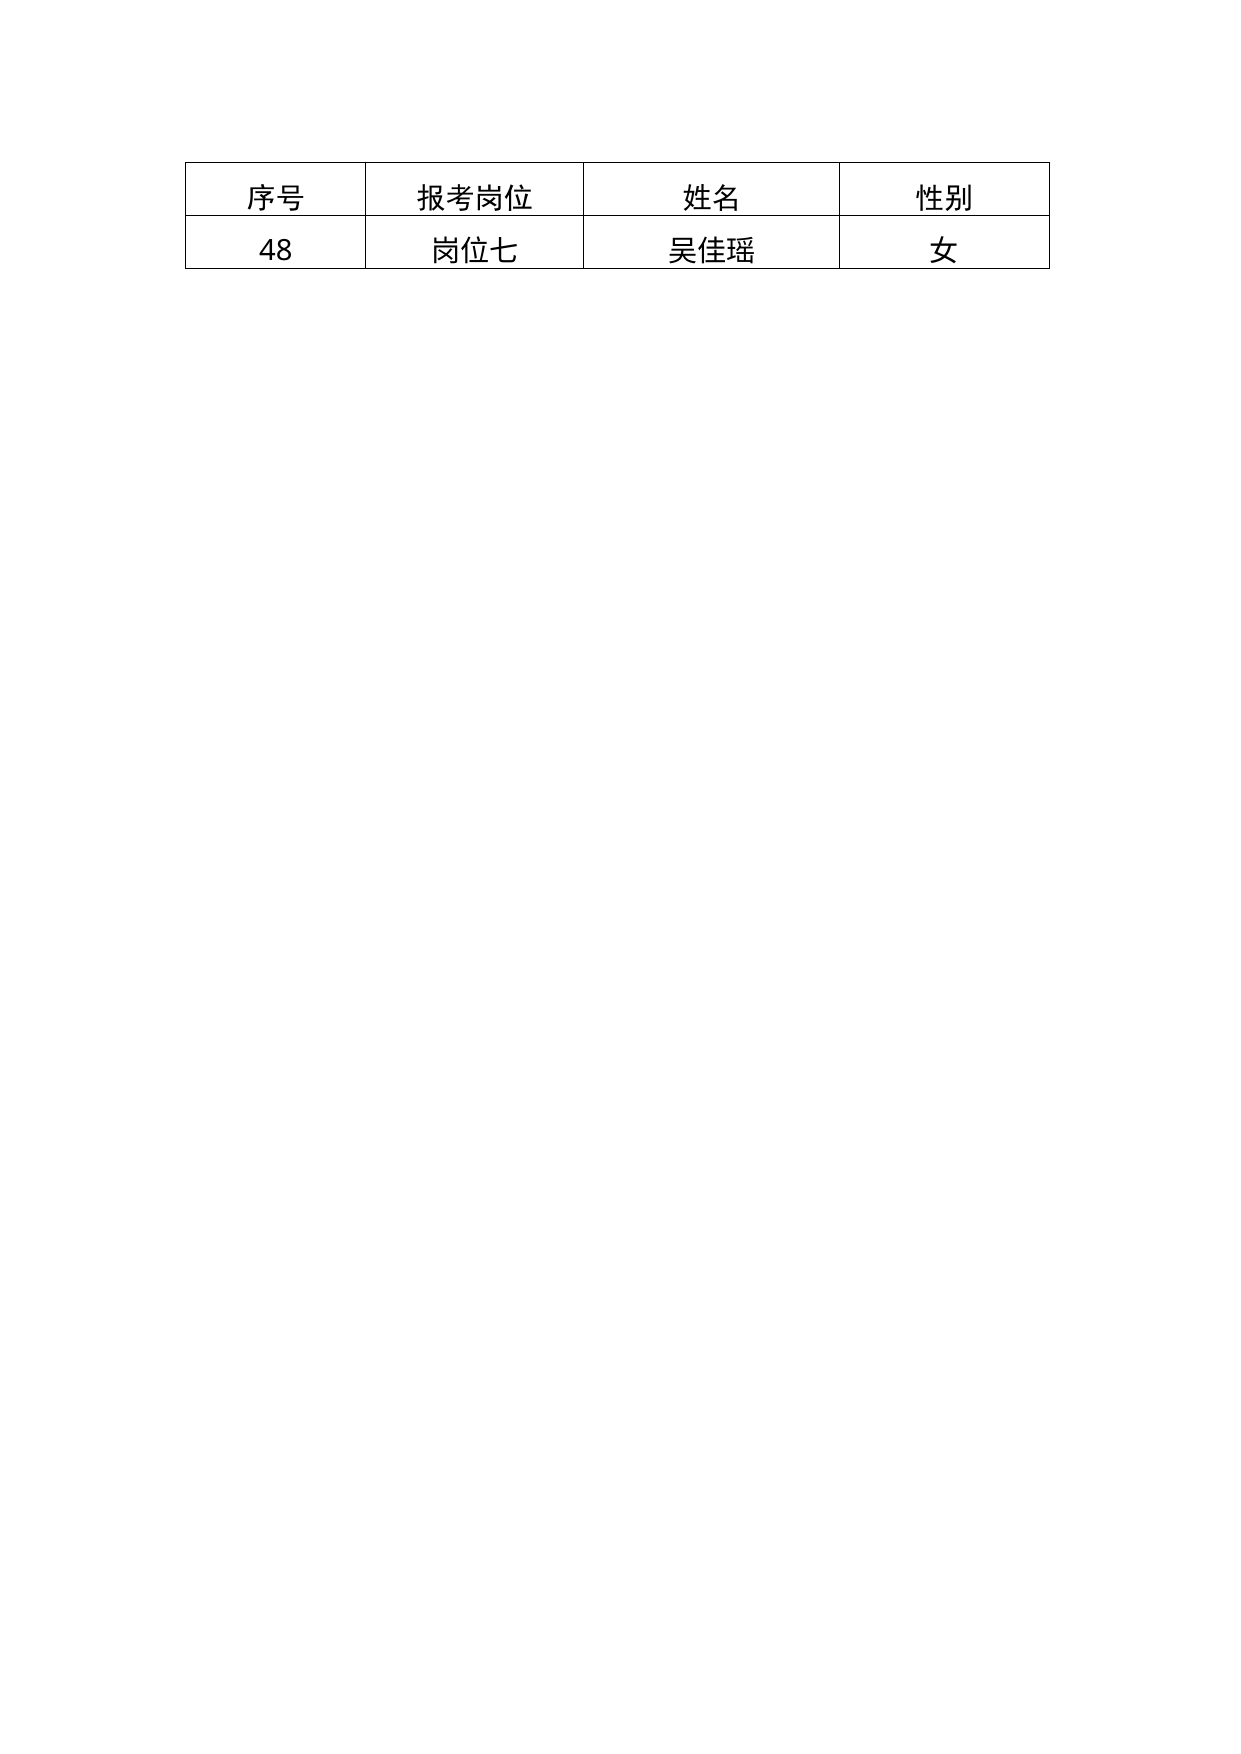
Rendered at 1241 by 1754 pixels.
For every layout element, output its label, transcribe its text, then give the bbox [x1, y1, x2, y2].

table_header 报考岗位 [366, 163, 583, 215]
table_cell 吴佳瑶 [584, 216, 839, 268]
table_cell 岗位七 [366, 216, 583, 268]
table_cell 女 [840, 216, 1049, 268]
table_header 序号 [186, 163, 365, 215]
table_header 姓名 [584, 163, 839, 215]
table_header 性别 [840, 163, 1049, 215]
table_cell 48 [186, 216, 365, 268]
